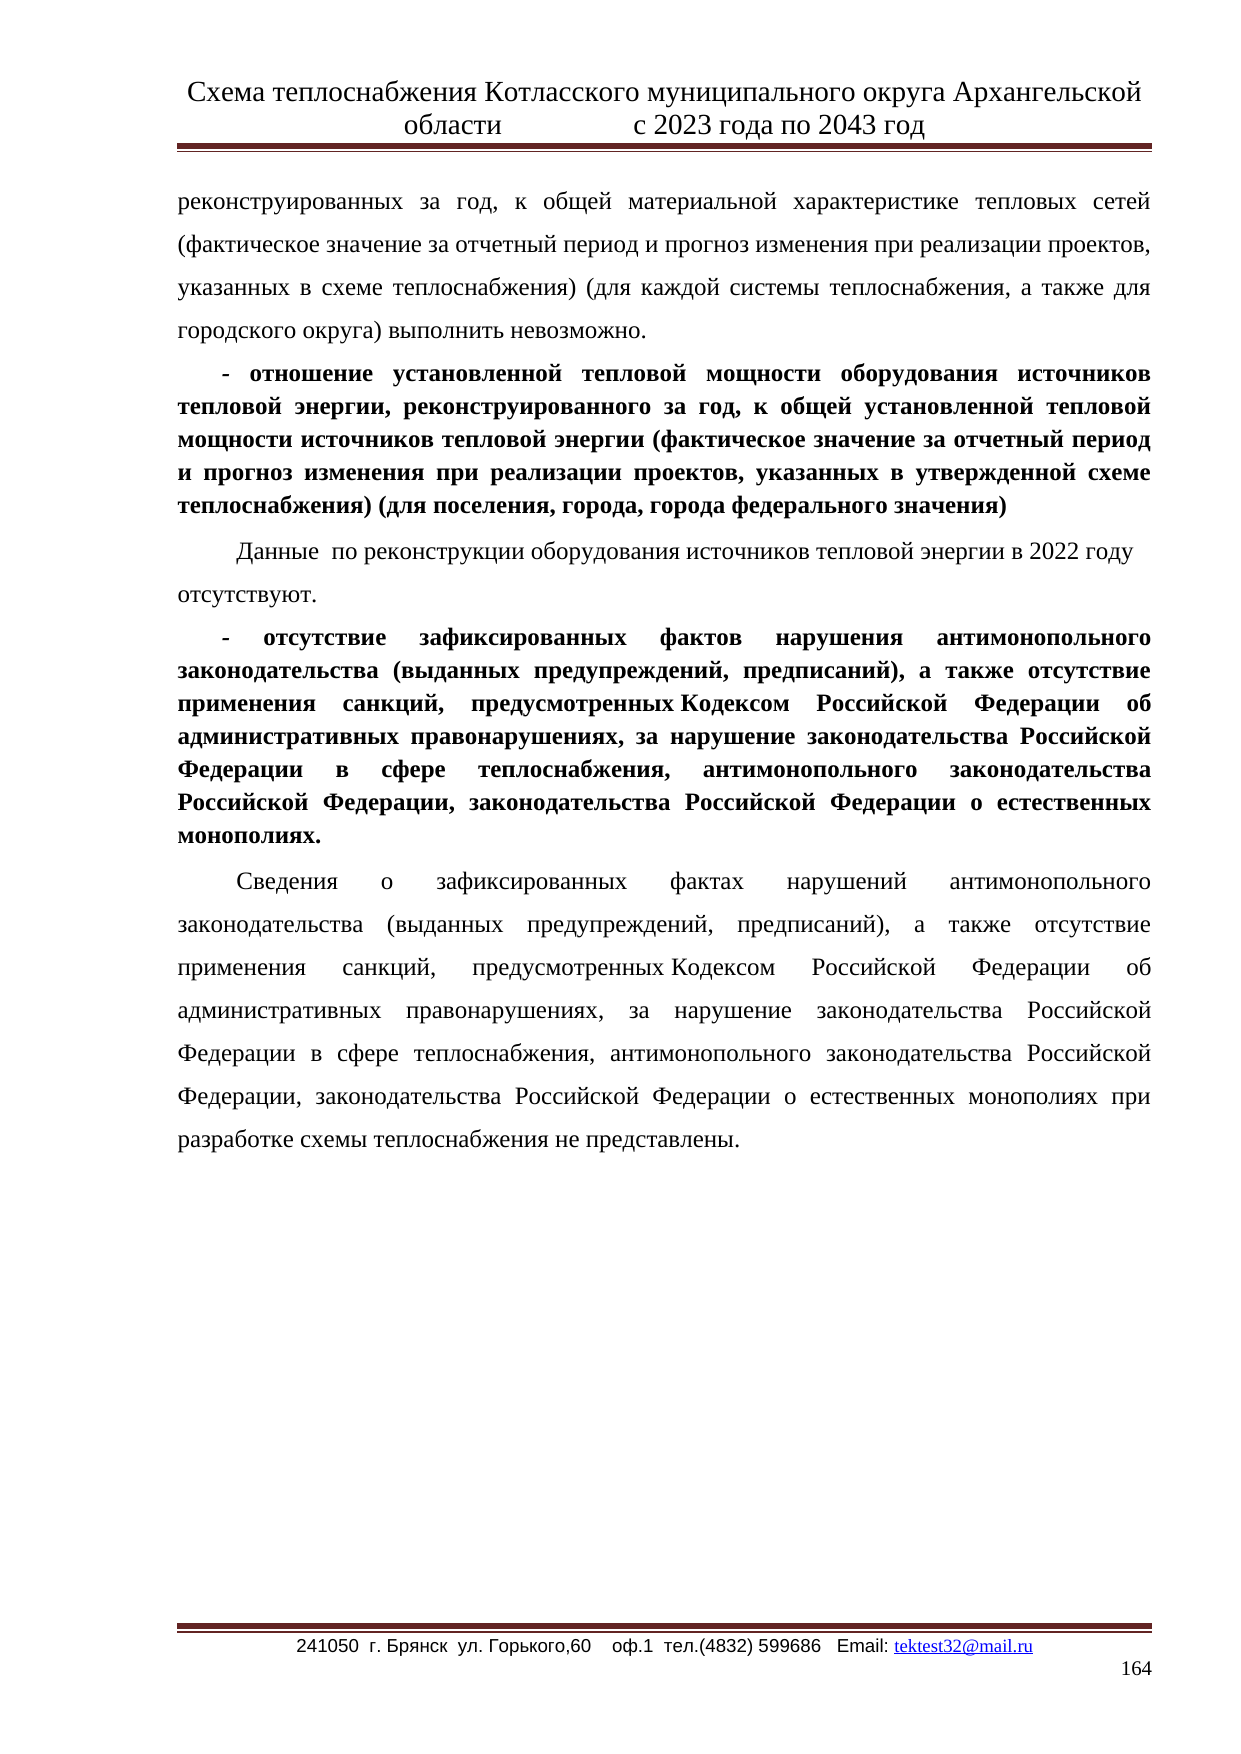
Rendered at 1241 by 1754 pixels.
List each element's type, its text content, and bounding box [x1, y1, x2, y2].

text Сведения о зафиксированных фактах нарушений антимонопольного законодательства (выданных предупреждений, предписаний), а также отсутствие применения санкций, предусмотренных Кодексом Российской Федерации об административных правонарушениях, за нарушение законодательства Российской Федерации в сфере теплоснабжения, антимонопольного законодательства Российской Федерации, законодательства Российской Федерации о естественных монополиях при разработке схемы теплоснабжения не представлены. [177, 866, 1152, 1153]
text Данные по реконструкции оборудования источников тепловой энергии в 2022 году отсутствуют. [177, 536, 1152, 608]
text - отношение установленной тепловой мощности оборудования источников тепловой энергии, реконструированного за год, к общей установленной тепловой мощности источников тепловой энергии (фактическое значение за отчетный период и прогноз изменения при реализации проектов, указанных в утвержденной схеме теплоснабжения) (для поселения, города, города федерального значения) [177, 358, 1152, 519]
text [177, 186, 1152, 344]
text - отсутствие зафиксированных фактов нарушения антимонопольного законодательства (выданных предупреждений, предписаний), а также отсутствие применения санкций, предусмотренных Кодексом Российской Федерации об административных правонарушениях, за нарушение законодательства Российской Федерации в сфере теплоснабжения, антимонопольного законодательства Российской Федерации, законодательства Российской Федерации о естественных монополиях. [177, 622, 1152, 849]
